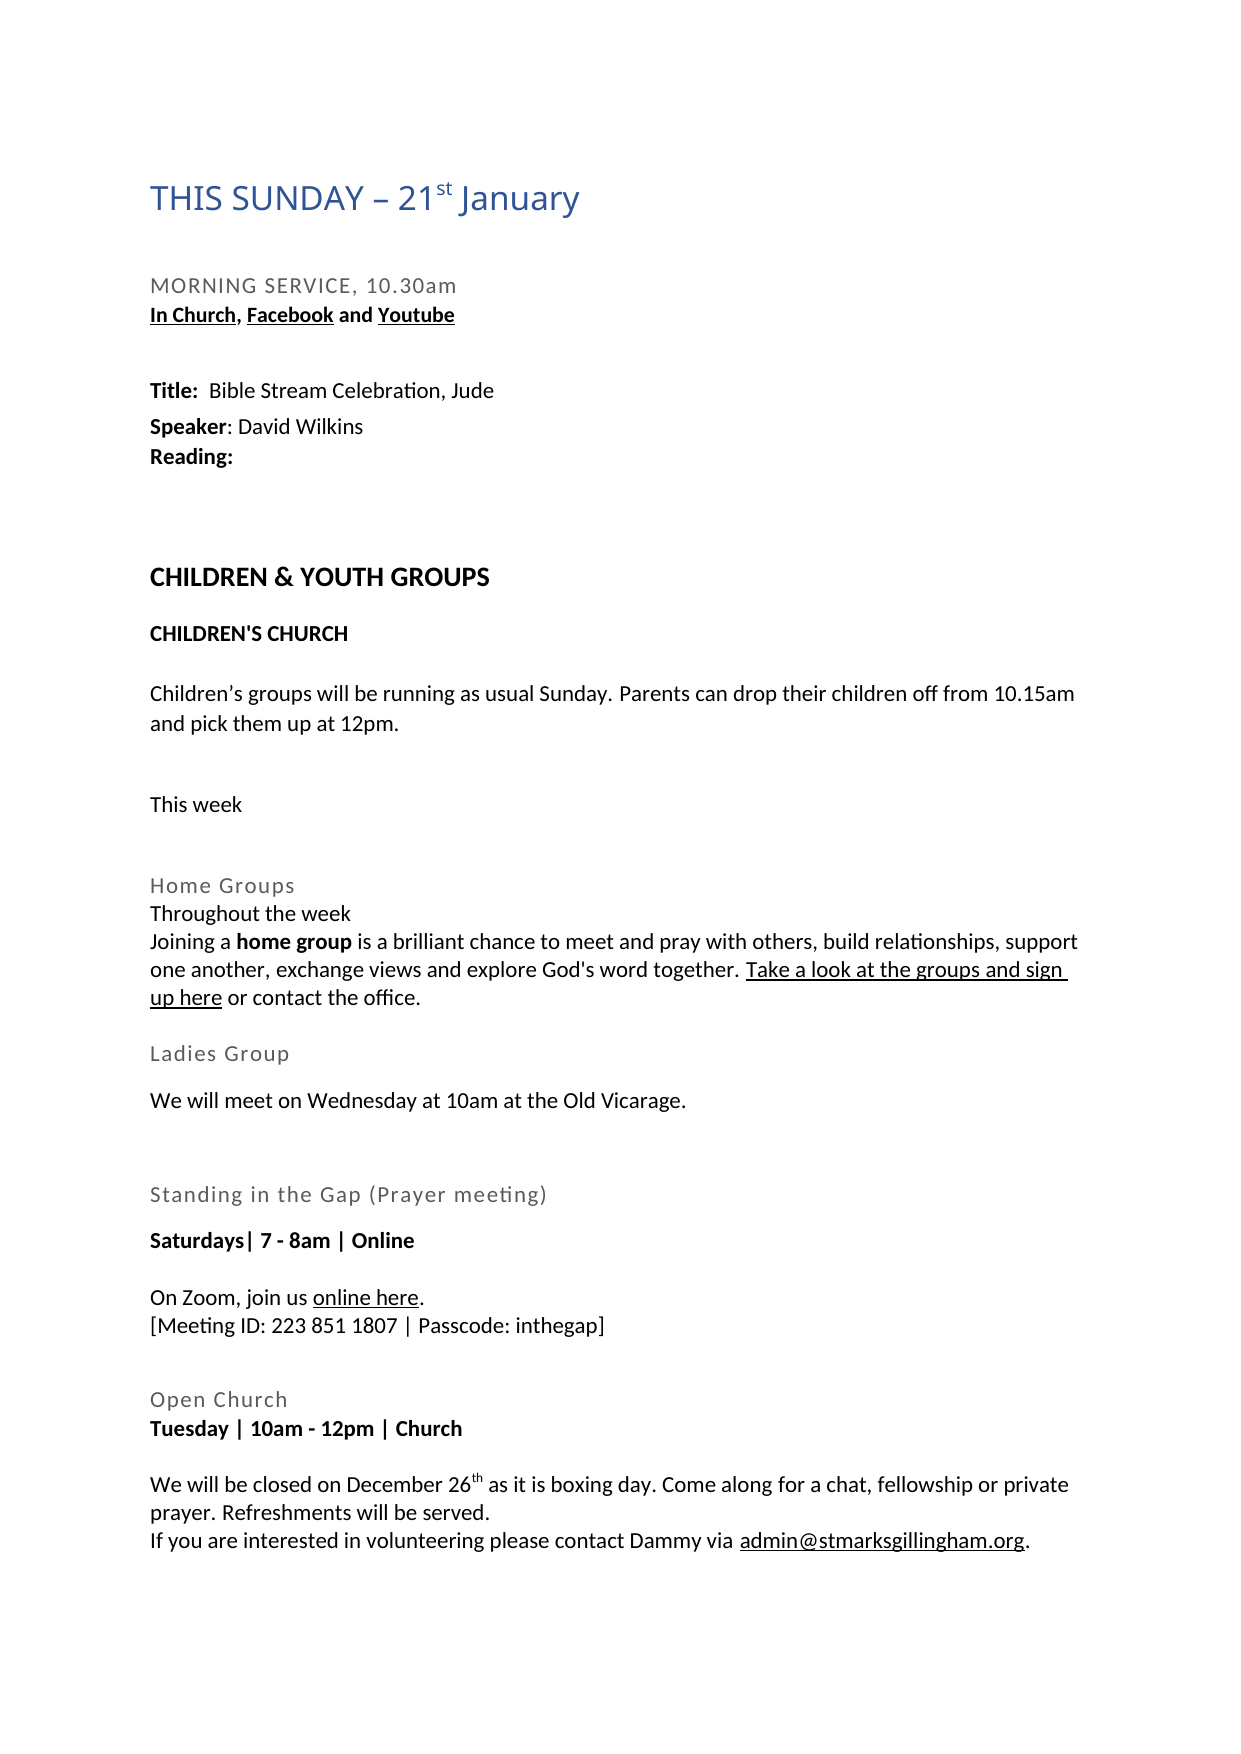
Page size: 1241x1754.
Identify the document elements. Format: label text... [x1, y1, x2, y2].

text Joining a home group is a brilliant chance to meet and pray with others, build relationships, support one another, exchange views and explore God's word together. Take a look at the groups and sign up here or contact the office. [150, 927, 1090, 1011]
subtitle Standing in the Gap (Prayer meeting) [150, 1180, 1090, 1208]
text We will be closed on December 26th as it is boxing day. Come along for a chat, fellowship or private prayer. Refreshments will be served. If you are interested in volunteering please contact Dammy via admin@stmarksgillingham.org. [150, 1442, 1090, 1554]
text MORNING SERVICE, 10.30am In Church, Facebook and Youtube [150, 271, 1090, 358]
text This week [150, 756, 1090, 818]
text CHILDREN'S CHURCH Children’s groups will be running as usual Sunday. Parents can drop their children off from 10.15am and pick them up at 12pm. [150, 619, 1090, 737]
text Home Groups Throughout the week [150, 871, 1090, 927]
subtitle THIS SUNDAY – 21st January [150, 175, 1090, 220]
text Title: Bible Stream Celebration, Jude [150, 377, 1090, 405]
text We will meet on Wednesday at 10am at the Old Vicarage. [150, 1086, 1090, 1114]
subtitle CHILDREN & YOUTH GROUPS [150, 559, 1090, 594]
text Speaker: David Wilkins Reading: [150, 412, 1090, 470]
text On Zoom, join us online here. [Meeting ID: 223 851 1807 | Passcode: inthegap] [150, 1255, 1090, 1339]
text Saturdays| 7 - 8am | Online [150, 1227, 1090, 1255]
text Open Church Tuesday | 10am - 12pm | Church [150, 1386, 1090, 1442]
subtitle Ladies Group [150, 1039, 1090, 1067]
